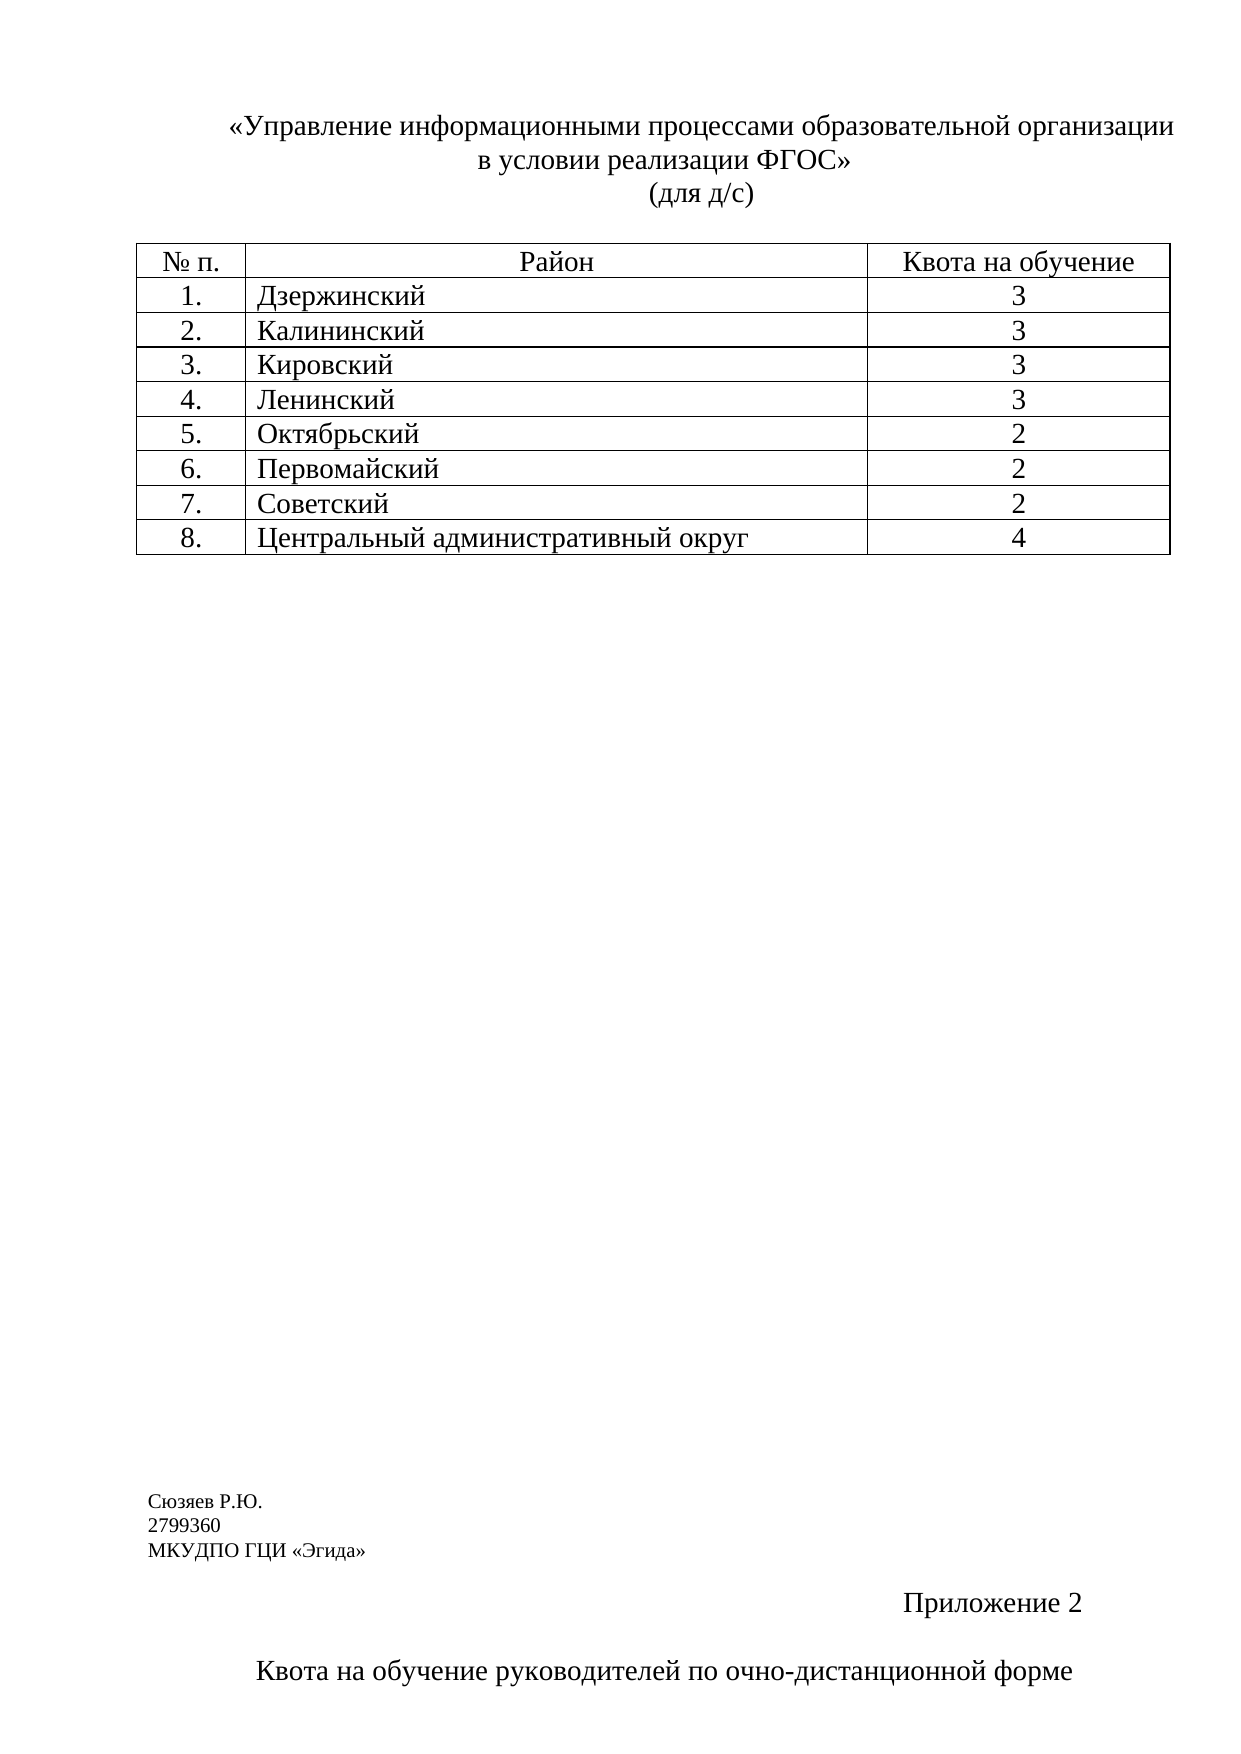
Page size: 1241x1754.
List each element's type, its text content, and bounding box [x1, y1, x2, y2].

table_cell 3. [137, 348, 245, 381]
table_cell 2 [868, 486, 1169, 519]
text 2799360 [148, 1513, 1181, 1537]
table_cell Октябрьский [246, 417, 867, 450]
table_cell Первомайский [246, 451, 867, 485]
table_cell 3 [868, 278, 1169, 312]
table_cell Ленинский [246, 382, 867, 416]
table_cell 3 [868, 382, 1169, 416]
table_cell 8. [137, 520, 245, 554]
table_header Район [246, 244, 867, 277]
text Сюзяев Р.Ю. [148, 1489, 1181, 1513]
table_cell Калининский [246, 313, 867, 346]
table_cell 3 [868, 313, 1169, 346]
table_cell 5. [137, 417, 245, 450]
table_cell 6. [137, 451, 245, 485]
table_header Квота на обучение [868, 244, 1169, 277]
text (для д/с) [148, 176, 1181, 209]
table_cell 2 [868, 451, 1169, 485]
text «Управление информационными процессами образовательной организации в условии реализации ФГОС» [148, 108, 1181, 176]
text Приложение 2 [811, 1586, 1181, 1619]
table_cell 2. [137, 313, 245, 346]
table_header № п. [137, 244, 245, 277]
table_cell Центральный административный округ [246, 520, 867, 554]
table_cell Советский [246, 486, 867, 519]
text Квота на обучение руководителей по очно-дистанционной форме [148, 1653, 1181, 1686]
table_cell 2 [868, 417, 1169, 450]
table_cell 7. [137, 486, 245, 519]
table_cell 4. [137, 382, 245, 416]
table_cell Кировский [246, 348, 867, 381]
table_cell 4 [868, 520, 1169, 554]
text МКУДПО ГЦИ «Эгида» [148, 1537, 1181, 1562]
table_cell Дзержинский [246, 278, 867, 312]
table_cell 1. [137, 278, 245, 312]
table_cell 3 [868, 348, 1169, 381]
